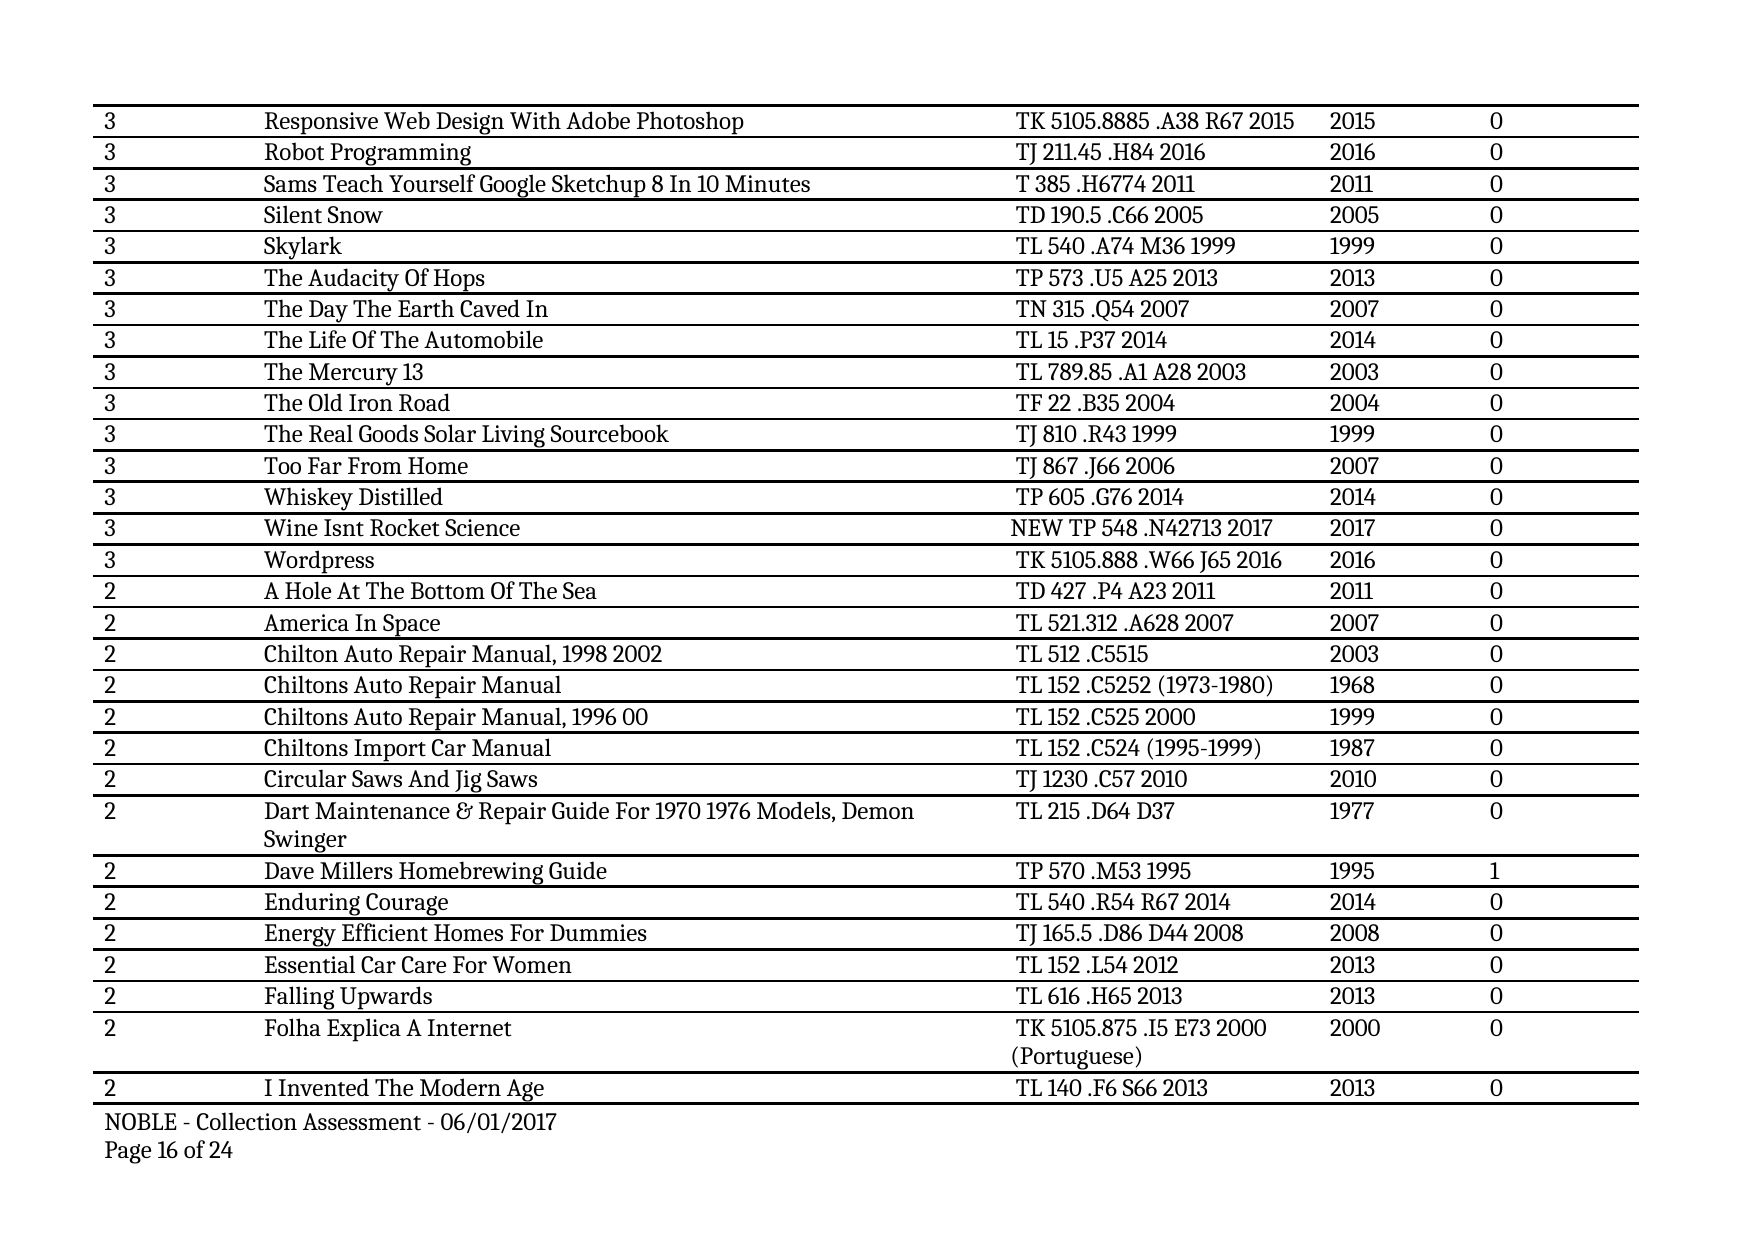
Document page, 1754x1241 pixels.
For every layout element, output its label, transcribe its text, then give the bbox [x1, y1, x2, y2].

table_cell The Real Goods Solar Living Sourcebook [253, 420, 999, 449]
table_cell TL 789.85 .A1 A28 2003 [999, 358, 1319, 386]
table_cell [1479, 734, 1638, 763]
table_cell Skylark [253, 232, 999, 261]
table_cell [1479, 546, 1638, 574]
table_cell 3 [93, 389, 253, 418]
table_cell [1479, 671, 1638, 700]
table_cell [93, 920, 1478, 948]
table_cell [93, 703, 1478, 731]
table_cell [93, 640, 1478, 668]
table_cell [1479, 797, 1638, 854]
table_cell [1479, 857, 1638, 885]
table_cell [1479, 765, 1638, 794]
table_cell 1999 [1319, 420, 1478, 449]
table_cell Too Far From Home [253, 452, 999, 480]
table_cell 3 [93, 358, 253, 386]
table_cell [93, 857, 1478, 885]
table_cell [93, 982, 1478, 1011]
table_cell 2016 [1319, 138, 1478, 167]
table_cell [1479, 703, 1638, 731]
table_cell TL 15 .P37 2014 [999, 326, 1319, 355]
table_cell 0 [1479, 420, 1638, 449]
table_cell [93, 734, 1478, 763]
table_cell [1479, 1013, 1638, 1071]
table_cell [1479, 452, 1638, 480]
table_cell 0 [1479, 358, 1638, 386]
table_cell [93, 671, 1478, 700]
table_cell 0 [1479, 264, 1638, 292]
table_cell The Life Of The Automobile [253, 326, 999, 355]
table_cell TJ 867 .J66 2006 [999, 452, 1319, 480]
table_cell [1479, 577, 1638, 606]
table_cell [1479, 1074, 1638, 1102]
table_cell 2013 [1319, 264, 1478, 292]
table_cell 3 [93, 264, 253, 292]
table_cell The Old Iron Road [253, 389, 999, 418]
table_cell 3 [93, 138, 253, 167]
table_cell 3 [93, 201, 253, 229]
table_cell The Mercury 13 [253, 358, 999, 386]
table_cell 3 [93, 232, 253, 261]
table_cell 3 [93, 295, 253, 324]
table_cell 2004 [1319, 389, 1478, 418]
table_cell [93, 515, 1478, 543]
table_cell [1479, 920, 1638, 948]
table_cell 0 [1479, 389, 1638, 418]
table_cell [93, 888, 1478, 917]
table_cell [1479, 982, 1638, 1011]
table_cell 0 [1479, 232, 1638, 261]
table_cell 2011 [1319, 170, 1478, 198]
table_cell TP 573 .U5 A25 2013 [999, 264, 1319, 292]
table_cell 0 [1479, 107, 1638, 136]
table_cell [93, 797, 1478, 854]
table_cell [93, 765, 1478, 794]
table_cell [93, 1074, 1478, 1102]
table_cell The Audacity Of Hops [253, 264, 999, 292]
table_cell TF 22 .B35 2004 [999, 389, 1319, 418]
table_cell 3 [93, 326, 253, 355]
table_cell 2007 [1319, 295, 1478, 324]
table_cell 3 [93, 420, 253, 449]
table_cell 2015 [1319, 107, 1478, 136]
table_cell TJ 211.45 .H84 2016 [999, 138, 1319, 167]
table_cell 2003 [1319, 358, 1478, 386]
table_cell Silent Snow [253, 201, 999, 229]
table_cell TK 5105.8885 .A38 R67 2015 [999, 107, 1319, 136]
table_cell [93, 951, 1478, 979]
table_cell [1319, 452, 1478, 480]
table_cell TL 540 .A74 M36 1999 [999, 232, 1319, 261]
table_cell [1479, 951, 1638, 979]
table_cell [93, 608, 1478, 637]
table_cell 3 [93, 170, 253, 198]
table_cell Sams Teach Yourself Google Sketchup 8 In 10 Minutes [253, 170, 999, 198]
table_cell Responsive Web Design With Adobe Photoshop [253, 107, 999, 136]
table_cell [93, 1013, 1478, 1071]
table_cell 0 [1479, 201, 1638, 229]
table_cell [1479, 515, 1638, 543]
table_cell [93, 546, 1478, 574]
table_cell 3 [93, 107, 253, 136]
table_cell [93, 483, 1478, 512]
table_cell 0 [1479, 295, 1638, 324]
table_cell TD 190.5 .C66 2005 [999, 201, 1319, 229]
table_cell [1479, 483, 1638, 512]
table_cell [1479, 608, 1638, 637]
table_cell Robot Programming [253, 138, 999, 167]
table_cell 2005 [1319, 201, 1478, 229]
table_cell 0 [1479, 170, 1638, 198]
table_cell TJ 810 .R43 1999 [999, 420, 1319, 449]
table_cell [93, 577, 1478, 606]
table_cell 1999 [1319, 232, 1478, 261]
table_cell The Day The Earth Caved In [253, 295, 999, 324]
table_cell 0 [1479, 138, 1638, 167]
table_cell 2014 [1319, 326, 1478, 355]
table_cell 3 [93, 452, 253, 480]
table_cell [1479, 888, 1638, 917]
table_cell T 385 .H6774 2011 [999, 170, 1319, 198]
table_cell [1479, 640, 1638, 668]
table_cell TN 315 .Q54 2007 [999, 295, 1319, 324]
table_cell 0 [1479, 326, 1638, 355]
